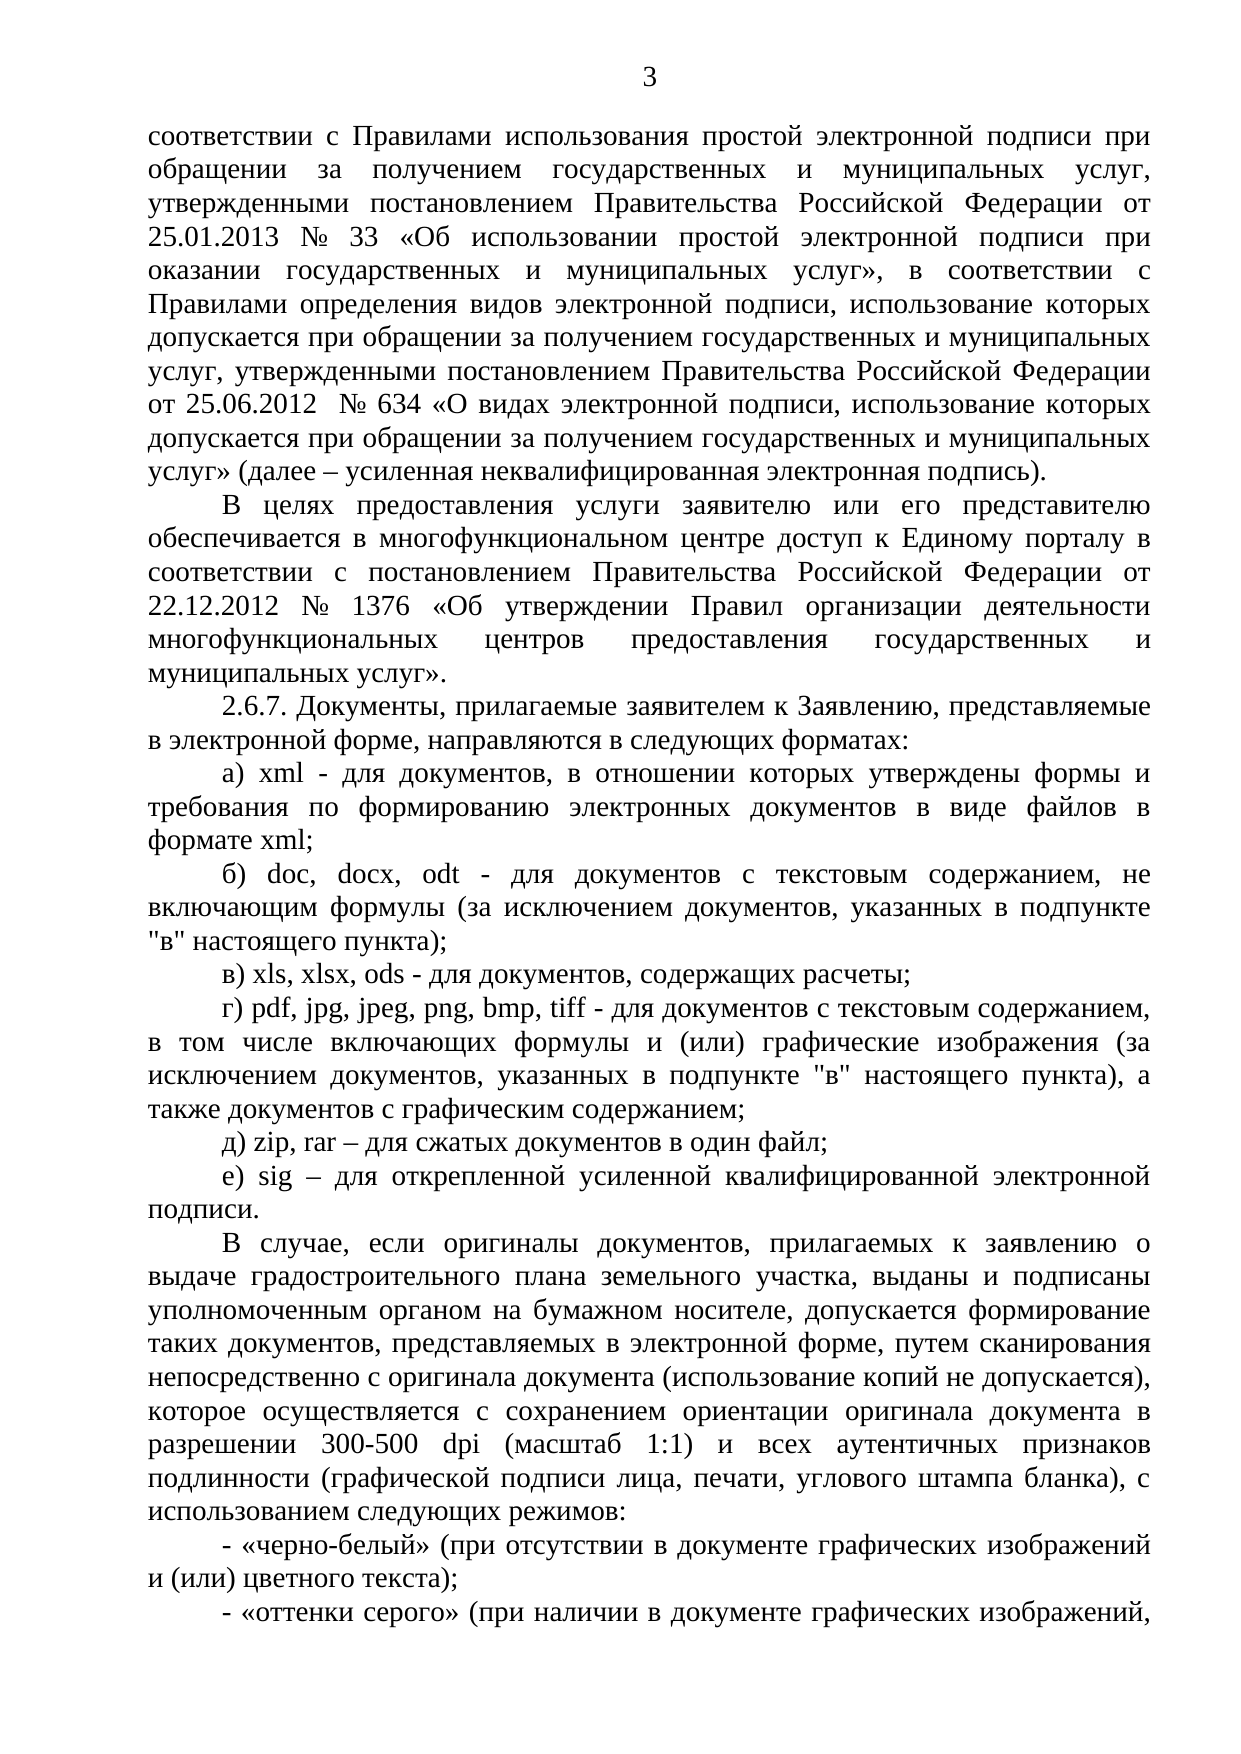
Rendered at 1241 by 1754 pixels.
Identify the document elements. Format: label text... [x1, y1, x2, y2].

text а) xml - для документов, в отношении которых утверждены формы и требования по формированию электронных документов в виде файлов в формате xml; [148, 755, 1152, 856]
text в) xls, xlsx, ods - для документов, содержащих расчеты; [148, 957, 1152, 990]
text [148, 118, 1152, 487]
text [148, 1594, 1152, 1627]
text В случае, если оригиналы документов, прилагаемых к заявлению о выдаче градостроительного плана земельного участка, выданы и подписаны уполномоченным органом на бумажном носителе, допускается формирование таких документов, представляемых в электронной форме, путем сканирования непосредственно с оригинала документа (использование копий не допускается), которое осуществляется с сохранением ориентации оригинала документа в разрешении 300-500 dpi (масштаб 1:1) и всех аутентичных признаков подлинности (графической подписи лица, печати, углового штампа бланка), с использованием следующих режимов: [148, 1225, 1152, 1527]
text б) doc, docx, odt - для документов с текстовым содержанием, не включающим формулы (за исключением документов, указанных в подпункте "в" настоящего пункта); [148, 856, 1152, 957]
text д) zip, rar – для сжатых документов в один файл; [148, 1124, 1152, 1158]
text г) pdf, jpg, jpeg, png, bmp, tiff - для документов с текстовым содержанием, в том числе включающих формулы и (или) графические изображения (за исключением документов, указанных в подпункте "в" настоящего пункта), а также документов с графическим содержанием; [148, 990, 1152, 1124]
text В целях предоставления услуги заявителю или его представителю обеспечивается в многофункциональном центре доступ к Единому порталу в соответствии с постановлением Правительства Российской Федерации от 22.12.2012 № 1376 «Об утверждении Правил организации деятельности многофункциональных центров предоставления государственных и муниципальных услуг». [148, 487, 1152, 688]
text е) sig – для открепленной усиленной квалифицированной электронной подписи. [148, 1158, 1152, 1225]
text - «черно-белый» (при отсутствии в документе графических изображений и (или) цветного текста); [148, 1527, 1152, 1594]
text 2.6.7. Документы, прилагаемые заявителем к Заявлению, представляемые в электронной форме, направляются в следующих форматах: [148, 688, 1152, 755]
